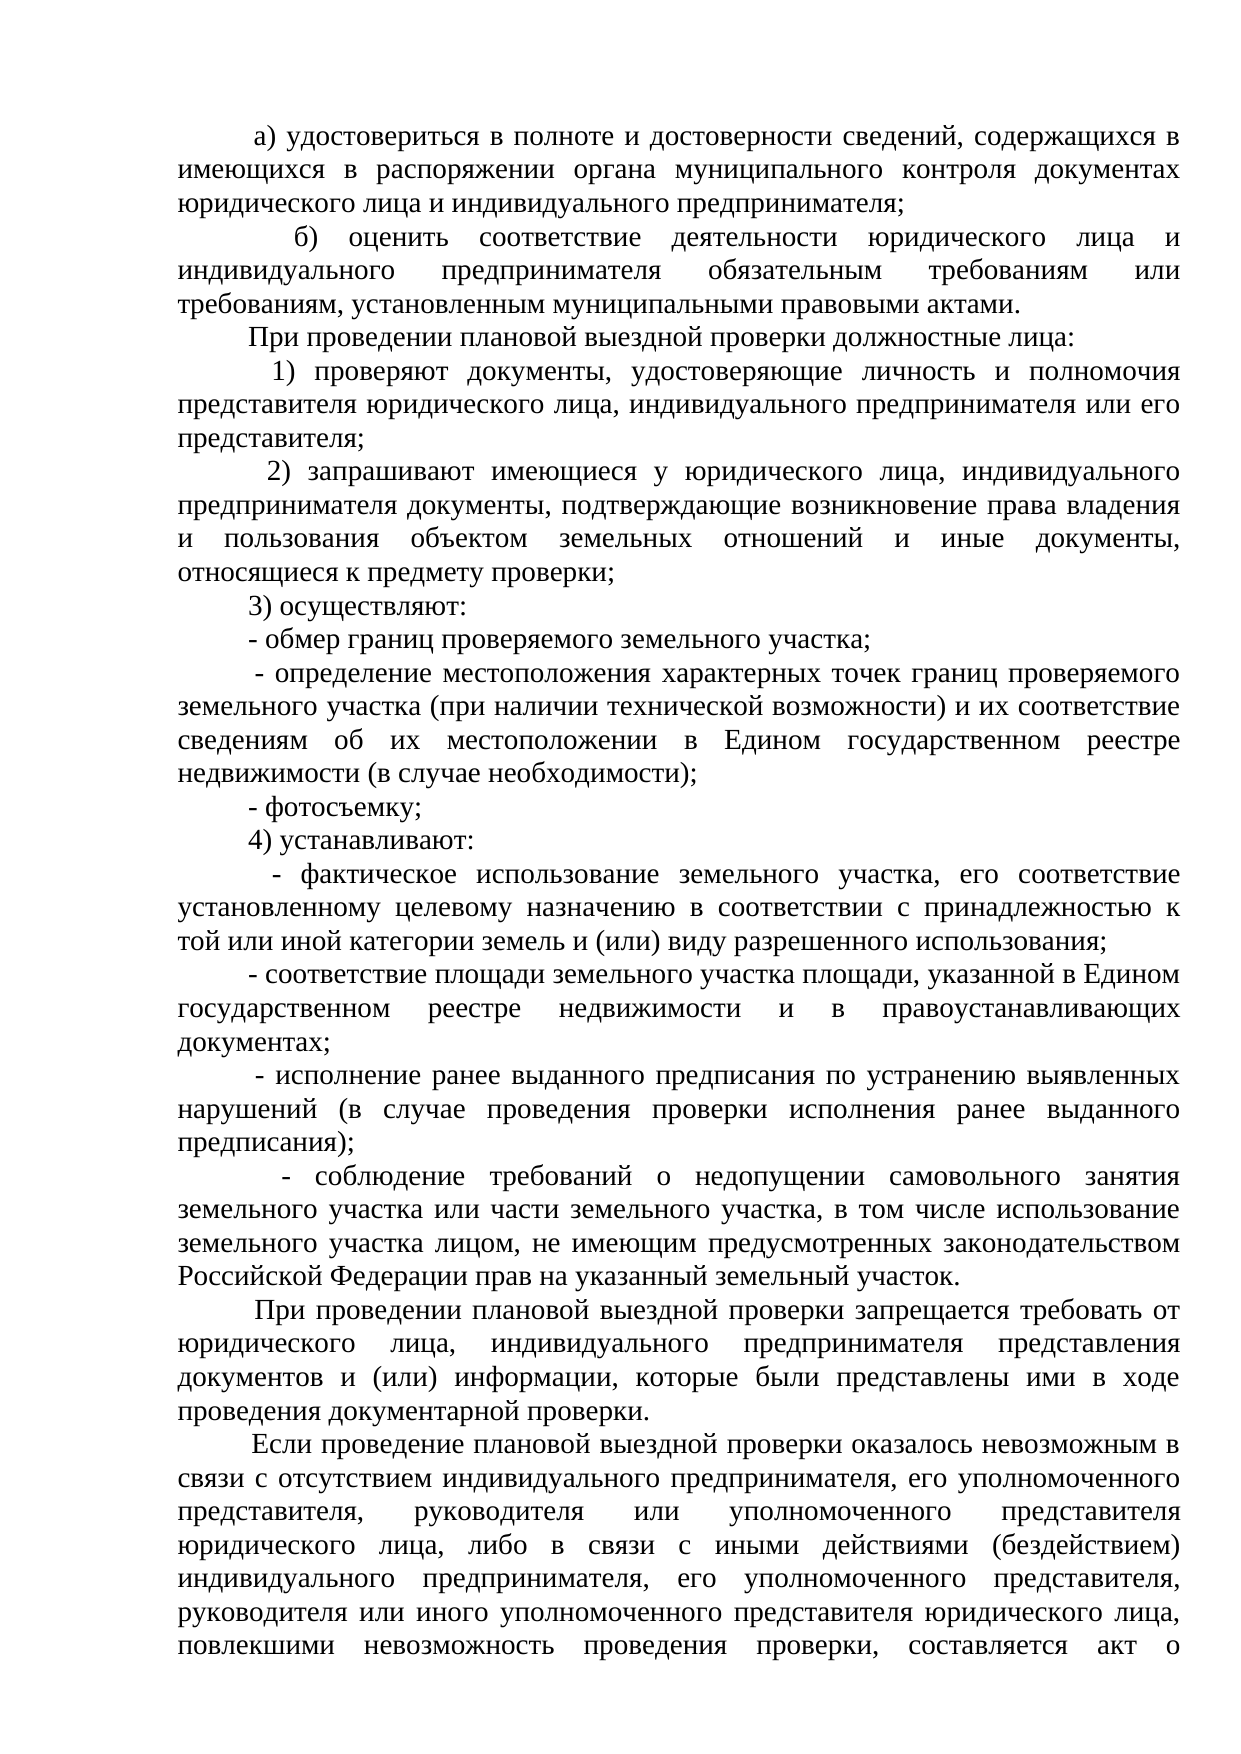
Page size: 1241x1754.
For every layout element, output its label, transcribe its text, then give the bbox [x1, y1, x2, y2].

text 2) запрашивают имеющиеся у юридического лица, индивидуального предпринимателя документы, подтверждающие возникновение права владения и пользования объектом земельных отношений и иные документы, относящиеся к предмету проверки; [177, 453, 1181, 588]
text - фотосъемку; [177, 789, 1181, 822]
text 3) осуществляют: [177, 588, 1181, 621]
text При проведении плановой выездной проверки запрещается требовать от юридического лица, индивидуального предпринимателя представления документов и (или) информации, которые были представлены ими в ходе проведения документарной проверки. [177, 1292, 1181, 1426]
text 1) проверяют документы, удостоверяющие личность и полномочия представителя юридического лица, индивидуального предпринимателя или его представителя; [177, 353, 1181, 453]
text 4) устанавливают: [177, 822, 1181, 856]
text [177, 1426, 1181, 1661]
text - исполнение ранее выданного предписания по устранению выявленных нарушений (в случае проведения проверки исполнения ранее выданного предписания); [177, 1057, 1181, 1158]
text - соблюдение требований о недопущении самовольного занятия земельного участка или части земельного участка, в том числе использование земельного участка лицом, не имеющим предусмотренных законодательством Российской Федерации прав на указанный земельный участок. [177, 1158, 1181, 1292]
text - обмер границ проверяемого земельного участка; [177, 621, 1181, 655]
text При проведении плановой выездной проверки должностные лица: [177, 319, 1181, 353]
text - фактическое использование земельного участка, его соответствие установленному целевому назначению в соответствии с принадлежностью к той или иной категории земель и (или) виду разрешенного использования; [177, 856, 1181, 957]
text - соответствие площади земельного участка площади, указанной в Едином государственном реестре недвижимости и в правоустанавливающих документах; [177, 957, 1181, 1057]
text - определение местоположения характерных точек границ проверяемого земельного участка (при наличии технической возможности) и их соответствие сведениям об их местоположении в Едином государственном реестре недвижимости (в случае необходимости); [177, 655, 1181, 789]
text а) удостовериться в полноте и достоверности сведений, содержащихся в имеющихся в распоряжении органа муниципального контроля документах юридического лица и индивидуального предпринимателя; [177, 118, 1181, 219]
text б) оценить соответствие деятельности юридического лица и индивидуального предпринимателя обязательным требованиям или требованиям, установленным муниципальными правовыми актами. [177, 219, 1181, 319]
